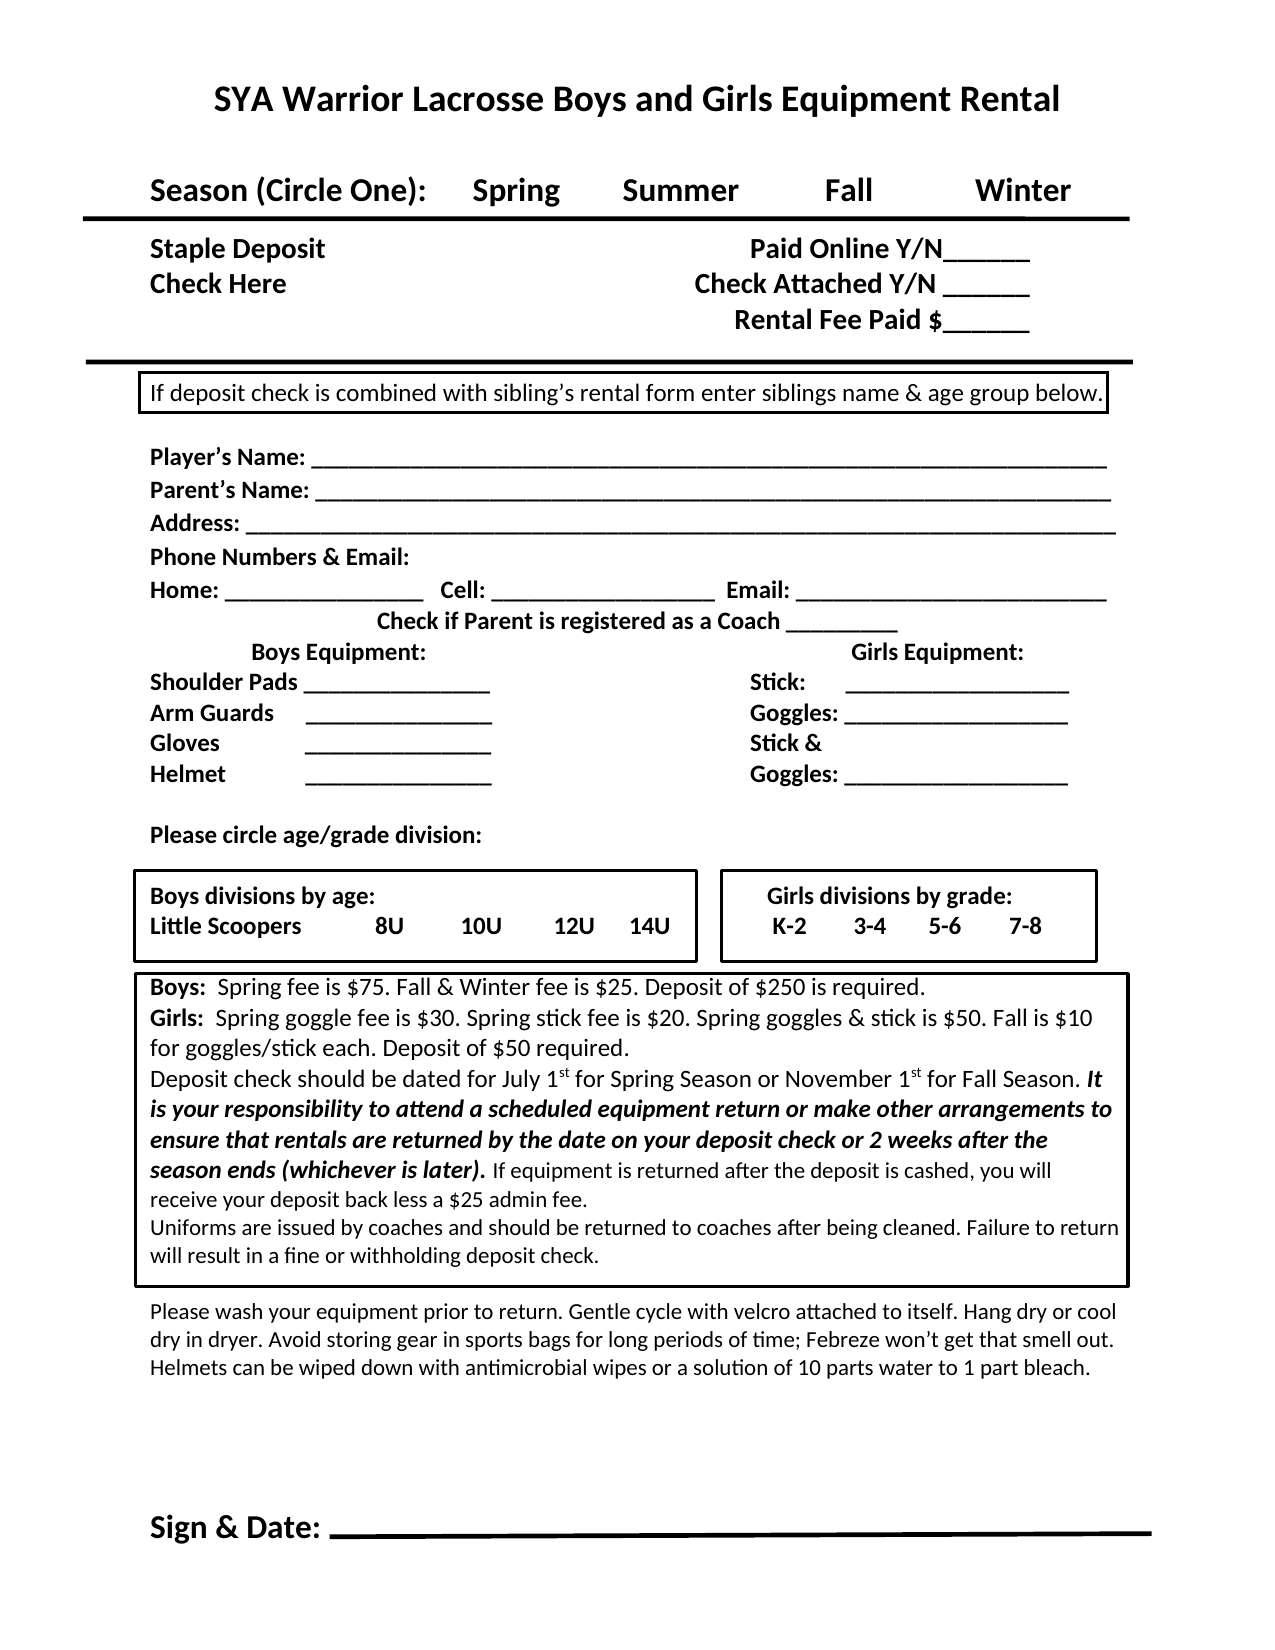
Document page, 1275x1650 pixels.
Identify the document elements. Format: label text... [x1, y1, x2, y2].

text Season (Circle One): Spring Summer Fall Winter [150, 169, 1125, 210]
text Helmet _______________ Goggles: __________________ [150, 758, 1125, 788]
text Shoulder Pads _______________ Stick: __________________ [150, 666, 1125, 697]
text Home: ________________ Cell: __________________ Email: _________________________ [150, 572, 1125, 605]
text Check Here Check Attached Y/N ______ [150, 265, 1125, 301]
text Uniforms are issued by coaches and should be returned to coaches after being cleaned. Failure to return will result in a fine or withholding deposit check. [150, 1213, 1125, 1269]
text Boys Equipment: Girls Equipment: [150, 636, 1125, 666]
text Deposit check should be dated for July 1st for Spring Season or November 1st for Fall Season. It is your responsibility to attend a scheduled equipment return or make other arrangements to ensure that rentals are returned by the date on your deposit check or 2 weeks after the season ends (whichever is later). If equipment is returned after the deposit is cashed, you will receive your deposit back less a $25 admin fee. [150, 1063, 1125, 1213]
text Staple Deposit Paid Online Y/N______ [150, 230, 1125, 265]
text Player’s Name: ________________________________________________________________ [150, 438, 1125, 472]
text Boys: Spring fee is $75. Fall & Winter fee is $25. Deposit of $250 is required. [150, 971, 1125, 1002]
text Please circle age/grade division: [150, 819, 1125, 849]
text Gloves _______________ Stick & [150, 727, 1125, 758]
text Little Scoopers 8U 10U 12U 14U K-2 3-4 5-6 7-8 [150, 910, 1125, 941]
text Arm Guards _______________ Goggles: __________________ [150, 697, 1125, 727]
text Please wash your equipment prior to return. Gentle cycle with velcro attached to itself. Hang dry or cool dry in dryer. Avoid storing gear in sports bags for long periods of time; Febreze won’t get that smell out. Helmets can be wiped down with antimicrobial wipes or a solution of 10 parts water to 1 part bleach. [150, 1297, 1125, 1381]
text Address: ______________________________________________________________________ [150, 505, 1125, 538]
text Phone Numbers & Email: [150, 538, 1125, 572]
text If deposit check is combined with sibling’s rental form enter siblings name & age group below. [150, 377, 1125, 408]
text Rental Fee Paid $______ [150, 301, 1125, 337]
text Boys divisions by age: Girls divisions by grade: [150, 880, 1125, 910]
text Check if Parent is registered as a Coach _________ [150, 605, 1125, 636]
text Girls: Spring goggle fee is $30. Spring stick fee is $20. Spring goggles & stick is $50. Fall is $10 for goggles/stick each. Deposit of $50 required. [150, 1002, 1125, 1063]
text Parent’s Name: ________________________________________________________________ [150, 472, 1125, 505]
